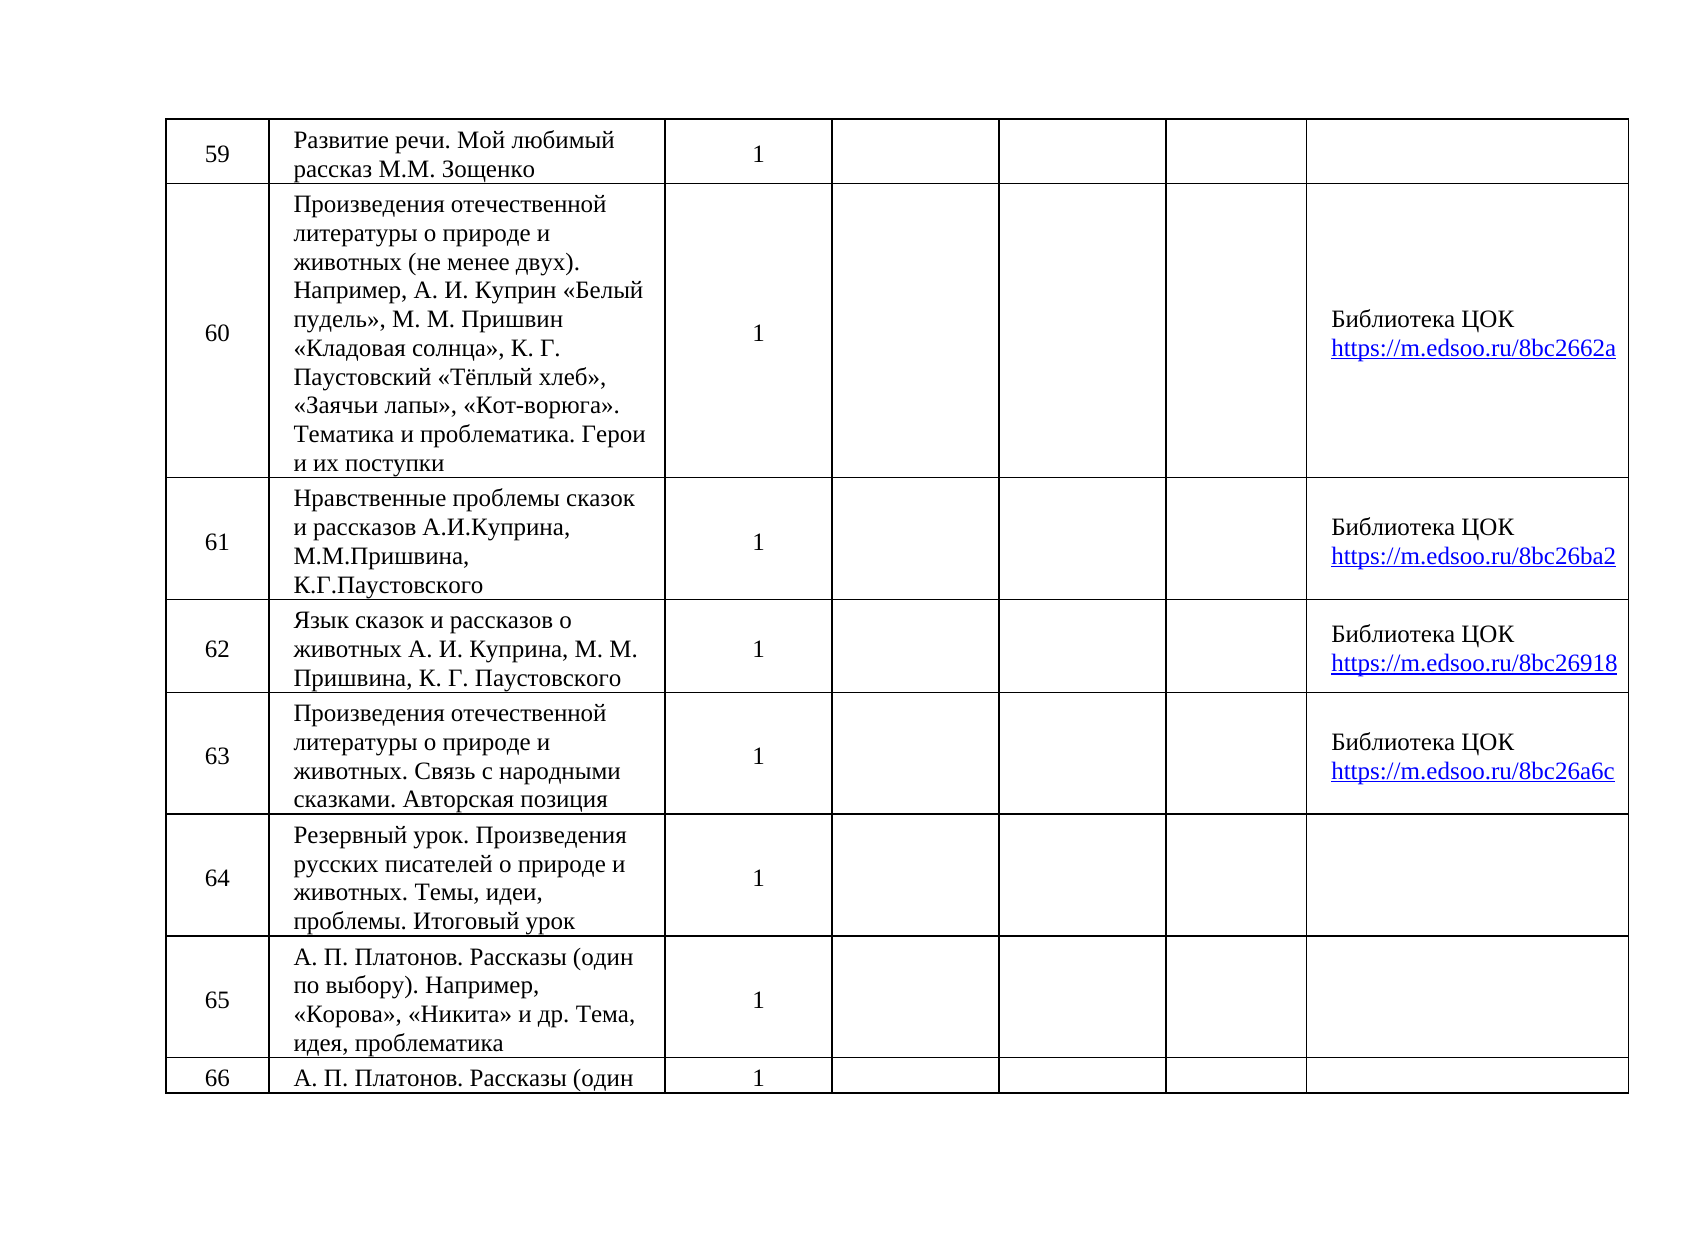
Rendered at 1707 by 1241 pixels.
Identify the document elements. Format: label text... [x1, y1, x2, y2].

table_cell [1000, 184, 1165, 477]
table_cell [833, 478, 998, 598]
table_cell Нравственные проблемы сказок и рассказов А.И.Куприна, М.М.Пришвина, К.Г.Паустовского [270, 478, 664, 598]
table_cell 1 [666, 120, 831, 182]
table_cell Библиотека ЦОК https://m.edsoo.ru/8bc26918 [1307, 600, 1628, 691]
table_cell 1 [666, 478, 831, 598]
table_cell Произведения отечественной литературы о природе и животных (не менее двух). Например, А. И. Куприн «Белый пудель», М. М. Пришвин «Кладовая солнца», К. Г. Паустовский «Тёплый хлеб», «Заячьи лапы», «Кот-ворюга». Тематика и проблематика. Герои и их поступки [270, 184, 664, 477]
table_cell Библиотека ЦОК https://m.edsoo.ru/8bc26a6c [1307, 693, 1628, 813]
table_cell 63 [167, 693, 268, 813]
table_cell Язык сказок и рассказов о животных А. И. Куприна, М. М. Пришвина, К. Г. Паустовского [270, 600, 664, 691]
table_cell 1 [666, 693, 831, 813]
table_cell [833, 693, 998, 813]
table_cell [1167, 815, 1306, 935]
table_cell 1 [666, 1058, 831, 1092]
table_cell 64 [167, 815, 268, 935]
table_cell 65 [167, 937, 268, 1057]
table_cell [1167, 184, 1306, 477]
table_cell Произведения отечественной литературы о природе и животных. Связь с народными сказками. Авторская позиция [270, 693, 664, 813]
table_cell [833, 1058, 998, 1092]
table_cell [833, 815, 998, 935]
table_cell 66 [167, 1058, 268, 1092]
table_cell [1167, 120, 1306, 182]
table_cell [1307, 120, 1628, 182]
table_cell [1167, 600, 1306, 691]
table_cell 60 [167, 184, 268, 477]
table_cell [1307, 937, 1628, 1057]
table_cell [270, 1058, 664, 1092]
table_cell [1000, 120, 1165, 182]
table_cell [833, 937, 998, 1057]
table_cell 1 [666, 937, 831, 1057]
table_cell Резервный урок. Произведения русских писателей о природе и животных. Темы, идеи, проблемы. Итоговый урок [270, 815, 664, 935]
table_cell [1167, 1058, 1306, 1092]
table_cell 1 [666, 184, 831, 477]
table_cell [1000, 815, 1165, 935]
table_cell [833, 120, 998, 182]
table_cell [1000, 937, 1165, 1057]
table_cell 1 [666, 815, 831, 935]
table_cell 62 [167, 600, 268, 691]
table_cell А. П. Платонов. Рассказы (один по выбору). Например, «Корова», «Никита» и др. Тема, идея, проблематика [270, 937, 664, 1057]
table_cell [1000, 1058, 1165, 1092]
table_cell 59 [167, 120, 268, 182]
table_cell [833, 600, 998, 691]
table_cell [833, 184, 998, 477]
table_cell Библиотека ЦОК https://m.edsoo.ru/8bc2662a [1307, 184, 1628, 477]
table_cell Развитие речи. Мой любимый рассказ М.М. Зощенко [270, 120, 664, 182]
table_cell [1000, 693, 1165, 813]
table_cell [1307, 1058, 1628, 1092]
table_cell [1167, 937, 1306, 1057]
table_cell [1000, 478, 1165, 598]
table_cell [1167, 693, 1306, 813]
table_cell [1000, 600, 1165, 691]
table_cell [1167, 478, 1306, 598]
table_cell [1307, 815, 1628, 935]
table_cell 61 [167, 478, 268, 598]
table_cell 1 [666, 600, 831, 691]
table_cell Библиотека ЦОК https://m.edsoo.ru/8bc26ba2 [1307, 478, 1628, 598]
